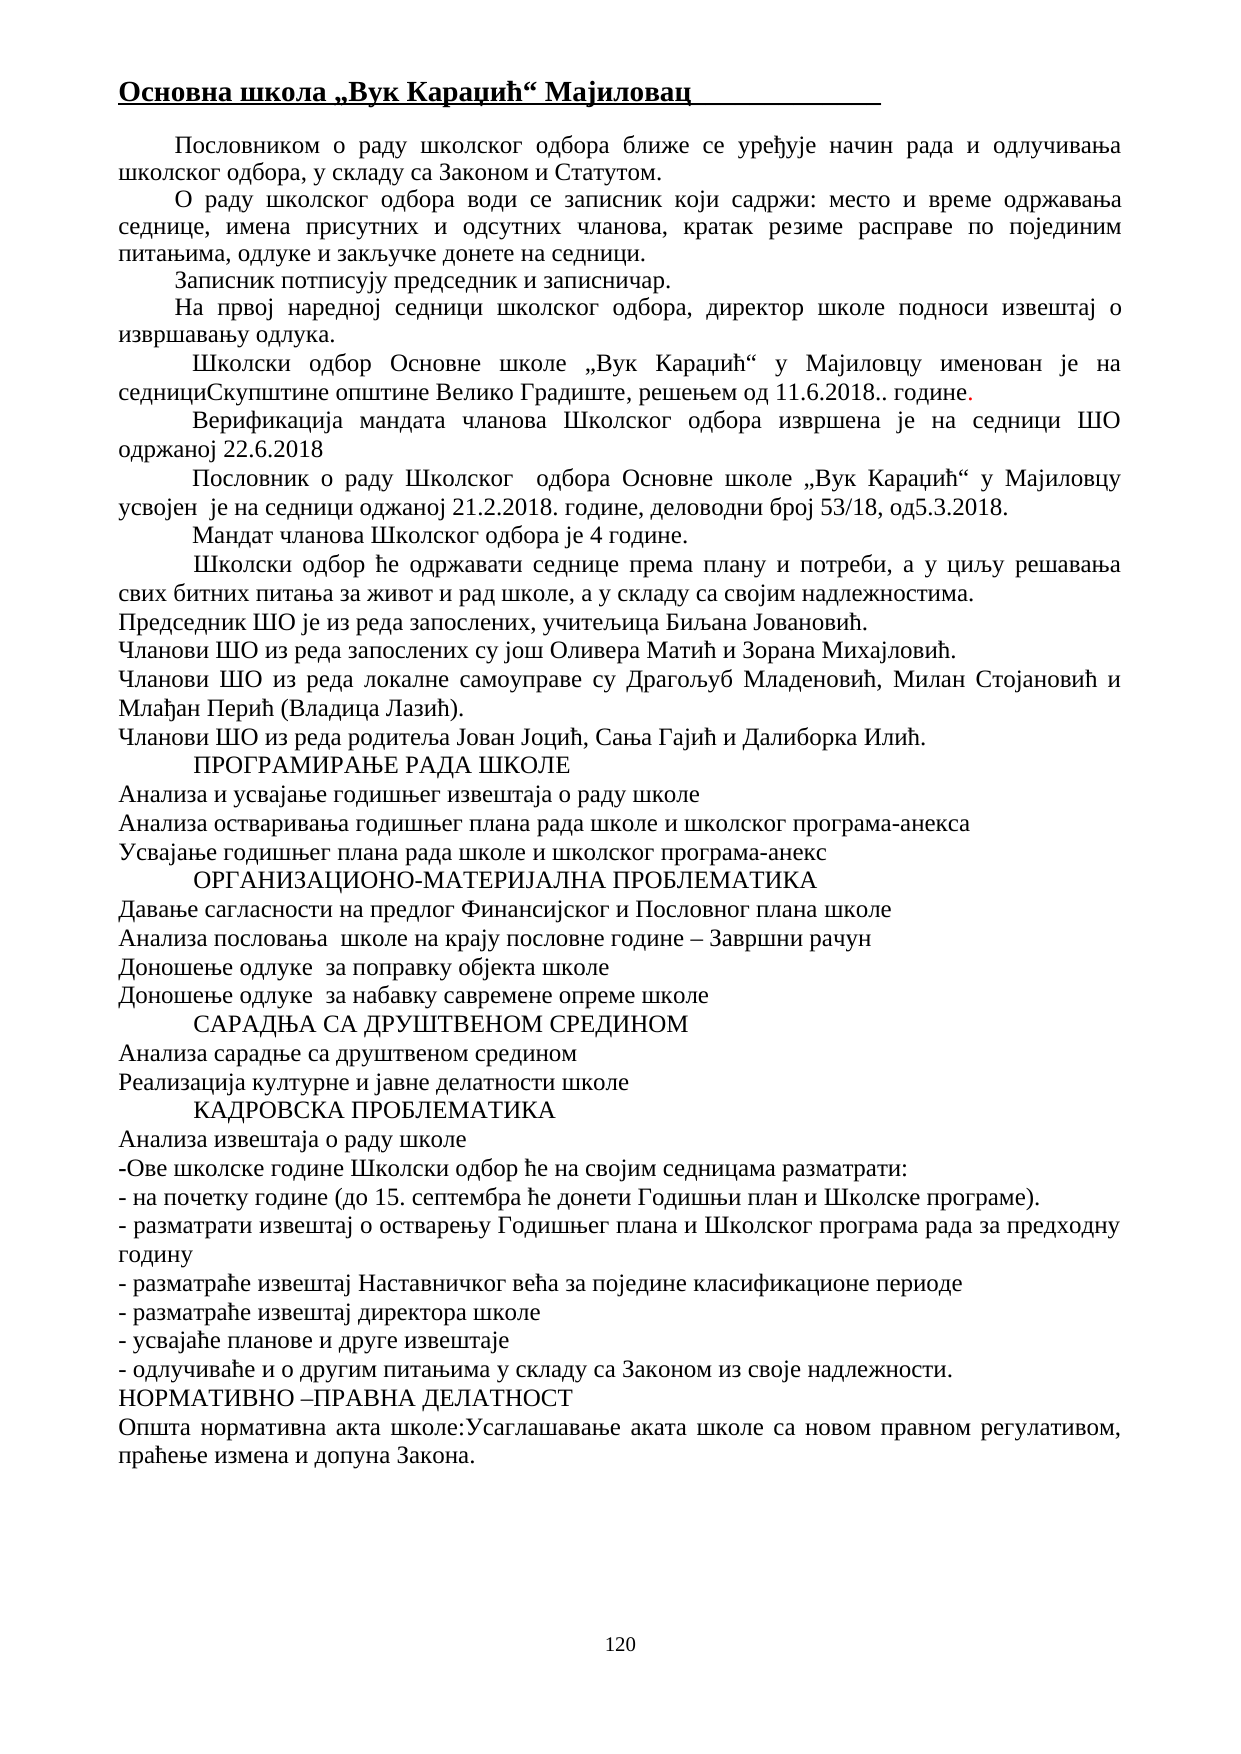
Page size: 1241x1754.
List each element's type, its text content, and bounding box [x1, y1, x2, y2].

text Општа нормативна акта школе:Усаглашавање аката школе са новом правном регулативом, праћење измена и допуна Закона. [118, 1412, 1122, 1469]
text - усвајаће планове и друге извештаје [118, 1326, 1122, 1354]
text - разматрати извештај о остварењу Годишњег плана и Школског програма рада за предходну годину [118, 1211, 1122, 1268]
text Школски одбор Основне школе „Вук Караџић“ у Мајиловцу именован је на седнициСкупштине општине Велико Градиште, решењем од 11.6.2018.. године. [118, 348, 1122, 406]
text - разматраће извештај директора школе [118, 1297, 1122, 1326]
text Верификација мандата чланова Школског одбора извршена је на седници ШО одржаној 22.6.2018 [118, 406, 1122, 463]
text -Ове школске године Школски одбор ће на својим седницама разматрати: [118, 1153, 1122, 1182]
text ОРГАНИЗАЦИОНО-МАТЕРИЈАЛНА ПРОБЛЕМАТИКА [118, 866, 1122, 894]
text Чланови ШО из реда локалне самоуправе су Драгољуб Младеновић, Милан Стојановић и Млађан Перић (Владица Лазић). [118, 664, 1122, 722]
text Мандат чланова Школског одбора је 4 године. [118, 521, 1122, 549]
text - разматраће извештај Наставничког већа за поједине класификационе периоде [118, 1268, 1122, 1297]
list Усвајање годишњег плана рада школе и школског програма-анекс [118, 837, 1122, 866]
list Анализа сарадње са друштвеном средином [118, 1038, 1122, 1067]
text Пословник о раду Школског одбора Основне школе „Вук Караџић“ у Мајиловцу усвојен је на седници оджаној 21.2.2018. године, деловодни број 53/18, од5.3.2018. [118, 463, 1122, 521]
text - одлучиваће и о другим питањима у складу са Законом из своје надлежности. [118, 1354, 1122, 1383]
list Анализа и усвајање годишњег извештаја о раду школе [118, 779, 1122, 808]
text Председник ШО је из реда запослених, учитељица Биљана Јовановић. [118, 607, 1122, 636]
text ПРОГРАМИРАЊЕ РАДА ШКОЛЕ [139, 751, 1122, 779]
text Чланови ШО из реда запослених су још Оливера Матић и Зорана Михајловић. [118, 636, 1122, 664]
text На првој наредној седници школског одбора, директор школе подноси извештај о извршавању одлука. [118, 294, 1122, 348]
text - на почетку године (до 15. септембра ће донети Годишњи план и Школске програме). [118, 1182, 1122, 1211]
list Реализација културне и јавне делатности школе [118, 1067, 1122, 1096]
list Давање сагласности на предлог Финансијског и Пословног плана школе [118, 894, 1122, 923]
list Анализа остваривања годишњег плана рада школе и школског програма-анекса [118, 808, 1122, 837]
list Доношење одлуке за поправку објекта школе [118, 952, 1122, 981]
text Чланови ШО из реда родитеља Јован Јоцић, Сања Гајић и Далиборка Илић. [118, 722, 1122, 751]
text Записник потписују председник и записничар. [118, 267, 1122, 294]
text КАДРОВСКА ПРОБЛЕМАТИКА [139, 1096, 1122, 1124]
text О раду школског одбора води се записник који садржи: место и време одржавања седнице, имена присутних и одсутних чланова, кратак резиме расправе по појединим питањима, одлуке и закључке донете на седници. [118, 186, 1122, 267]
text САРАДЊА СА ДРУШТВЕНОМ СРЕДИНОМ [139, 1009, 1122, 1038]
text Пословником о раду школског одбора ближе се уређује начин рада и одлучивања школског одбора, у складу са Законом и Статутом. [118, 131, 1122, 186]
text Анализа извештаја о раду школе [118, 1124, 1122, 1153]
list Анализа пословања школе на крају пословне године – Завршни рачун [118, 923, 1122, 952]
text НОРМАТИВНО –ПРАВНА ДЕЛАТНОСТ [118, 1383, 1122, 1412]
text Школски одбор ће одржавати седнице према плану и потреби, а у циљу решавања свих битних питања за живот и рад школе, а у складу са својим надлежностима. [118, 549, 1122, 607]
list Доношење одлуке за набавку савремене опреме школе [118, 981, 1122, 1009]
